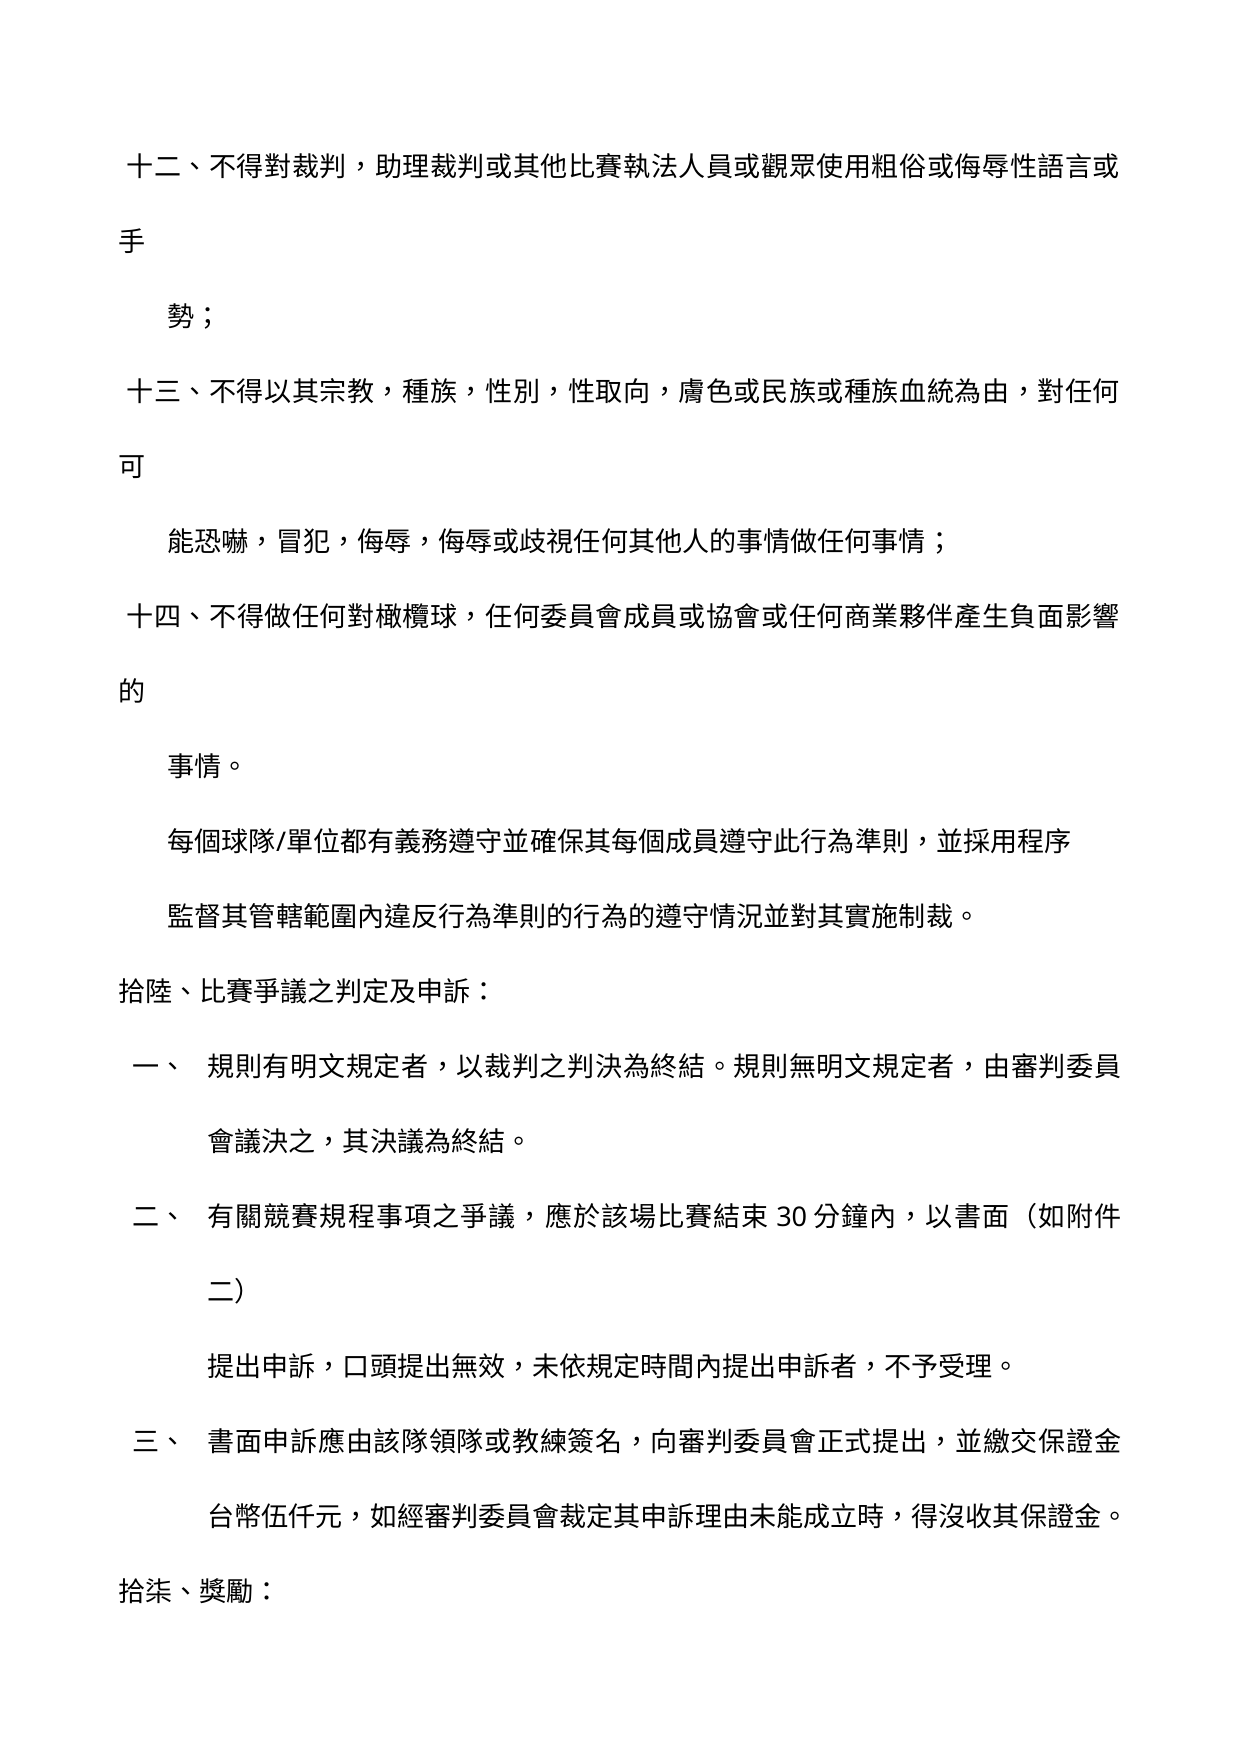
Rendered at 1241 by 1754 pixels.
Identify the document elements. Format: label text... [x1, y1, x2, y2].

text 拾柒、獎勵： [118, 1552, 1122, 1627]
list 規則有明文規定者，以裁判之判決為終結。規則無明文規定者，由審判委員會議決之，其決議為終結。 [132, 1027, 1122, 1177]
text 十四、不得做任何對橄欖球，任何委員會成員或協會或任何商業夥伴產生負面影響的 [118, 577, 1122, 727]
list 提出申訴，口頭提出無效，未依規定時間內提出申訴者，不予受理。 [207, 1327, 1122, 1402]
text 能恐嚇，冒犯，侮辱，侮辱或歧視任何其他人的事情做任何事情； [118, 502, 1122, 577]
text 事情。 [118, 727, 1122, 802]
list 書面申訴應由該隊領隊或教練簽名，向審判委員會正式提出，並繳交保證金台幣伍仟元，如經審判委員會裁定其申訴理由未能成立時，得沒收其保證金。 [132, 1402, 1122, 1552]
text 拾陸、比賽爭議之判定及申訴： [118, 952, 1122, 1027]
text 十三、不得以其宗教，種族，性別，性取向，膚色或民族或種族血統為由，對任何可 [118, 352, 1122, 502]
text 每個球隊/單位都有義務遵守並確保其每個成員遵守此行為準則，並採用程序 [118, 802, 1122, 877]
text 十二、不得對裁判，助理裁判或其他比賽執法人員或觀眾使用粗俗或侮辱性語言或手 [118, 127, 1122, 277]
list 有關競賽規程事項之爭議，應於該場比賽結束30分鐘內，以書面（如附件二） [132, 1177, 1122, 1327]
text 勢； [118, 277, 1122, 352]
text 監督其管轄範圍內違反行為準則的行為的遵守情況並對其實施制裁。 [118, 877, 1122, 952]
